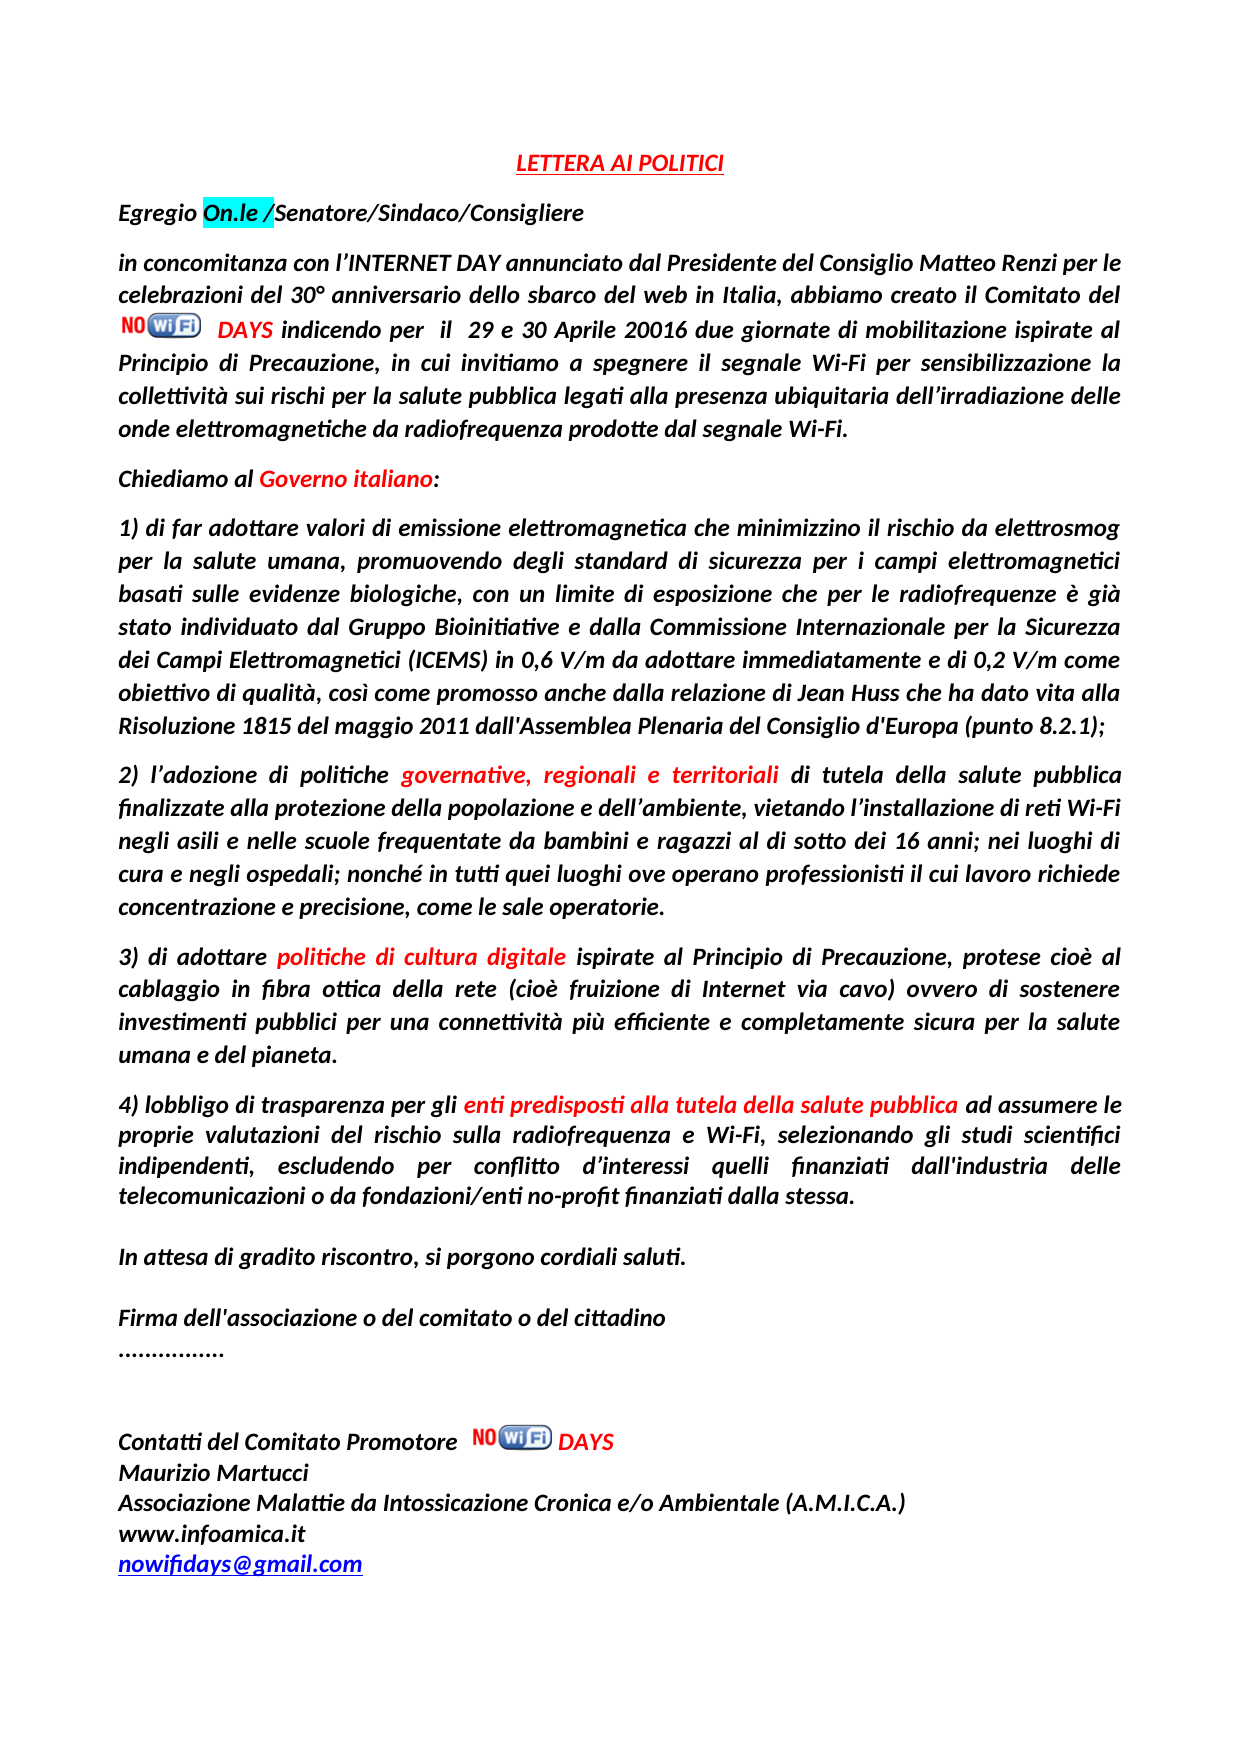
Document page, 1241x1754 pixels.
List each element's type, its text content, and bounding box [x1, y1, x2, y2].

picture [118, 312, 202, 339]
text Contatti del Comitato Promotore DAYS [118, 1425, 1122, 1457]
text Egregio On.le /Senatore/Sindaco/Consigliere [274, 197, 1122, 228]
text 4) lobbligo di trasparenza per gli enti predisposti alla tutela della salute pubblica ad assumere le proprie valutazioni del rischio sulla radiofrequenza e Wi-Fi, selezionando gli studi scientifici indipendenti, escludendo per conflitto d’interessi quelli finanziati dall'industria delle telecomunicazioni o da fondazioni/enti no-profit finanziati dalla stessa. [118, 1089, 1122, 1211]
text Firma dell'associazione o del comitato o del cittadino [118, 1303, 1122, 1333]
text Egregio On.le /Senatore/Sindaco/Consigliere [118, 197, 203, 228]
text Associazione Malattie da Intossicazione Cronica e/o Ambientale (A.M.I.C.A.) [118, 1487, 1122, 1518]
text www.infoamica.it [118, 1518, 1122, 1548]
text 1) di far adottare valori di emissione elettromagnetica che minimizzino il rischio da elettrosmog per la salute umana, promuovendo degli standard di sicurezza per i campi elettromagnetici basati sulle evidenze biologiche, con un limite di esposizione che per le radiofrequenze è già stato individuato dal Gruppo Bioinitiative e dalla Commissione Internazionale per la Sicurezza dei Campi Elettromagnetici (ICEMS) in 0,6 V/m da adottare immediatamente e di 0,2 V/m come obiettivo di qualità, così come promosso anche dalla relazione di Jean Huss che ha dato vita alla Risoluzione 1815 del maggio 2011 dall'Assemblea Plenaria del Consiglio d'Europa (punto 8.2.1); [118, 512, 1122, 740]
text 3) di adottare politiche di cultura digitale ispirate al Principio di Precauzione, protese cioè al cablaggio in fibra ottica della rete (cioè fruizione di Internet via cavo) ovvero di sostenere investimenti pubblici per una connettività più efficiente e completamente sicura per la salute umana e del pianeta. [118, 941, 1122, 1070]
text LETTERA AI POLITICI [118, 148, 1122, 178]
text ................ [118, 1333, 1122, 1364]
text In attesa di gradito riscontro, si porgono cordiali saluti. [118, 1242, 1122, 1272]
text in concomitanza con l’INTERNET DAY annunciato dal Presidente del Consiglio Matteo Renzi per le celebrazioni del 30° anniversario dello sbarco del web in Italia, abbiamo creato il Comitato del DAYS indicendo per il 29 e 30 Aprile 20016 due giornate di mobilitazione ispirate al Principio di Precauzione, in cui invitiamo a spegnere il segnale Wi-Fi per sensibilizzazione la collettività sui rischi per la salute pubblica legati alla presenza ubiquitaria dell’irradiazione delle onde elettromagnetiche da radiofrequenza prodotte dal segnale Wi-Fi. [118, 247, 1122, 444]
text 2) l’adozione di politiche governative, regionali e territoriali di tutela della salute pubblica finalizzate alla protezione della popolazione e dell’ambiente, vietando l’installazione di reti Wi-Fi negli asili e nelle scuole frequentate da bambini e ragazzi al di sotto dei 16 anni; nei luoghi di cura e negli ospedali; nonché in tutti quei luoghi ove operano professionisti il cui lavoro richiede concentrazione e precisione, come le sale operatorie. [118, 759, 1122, 922]
text Maurizio Martucci [118, 1457, 1122, 1487]
picture [469, 1424, 553, 1451]
text nowifidays@gmail.com [118, 1548, 1122, 1579]
text Chiediamo al Governo italiano: [118, 463, 1122, 493]
